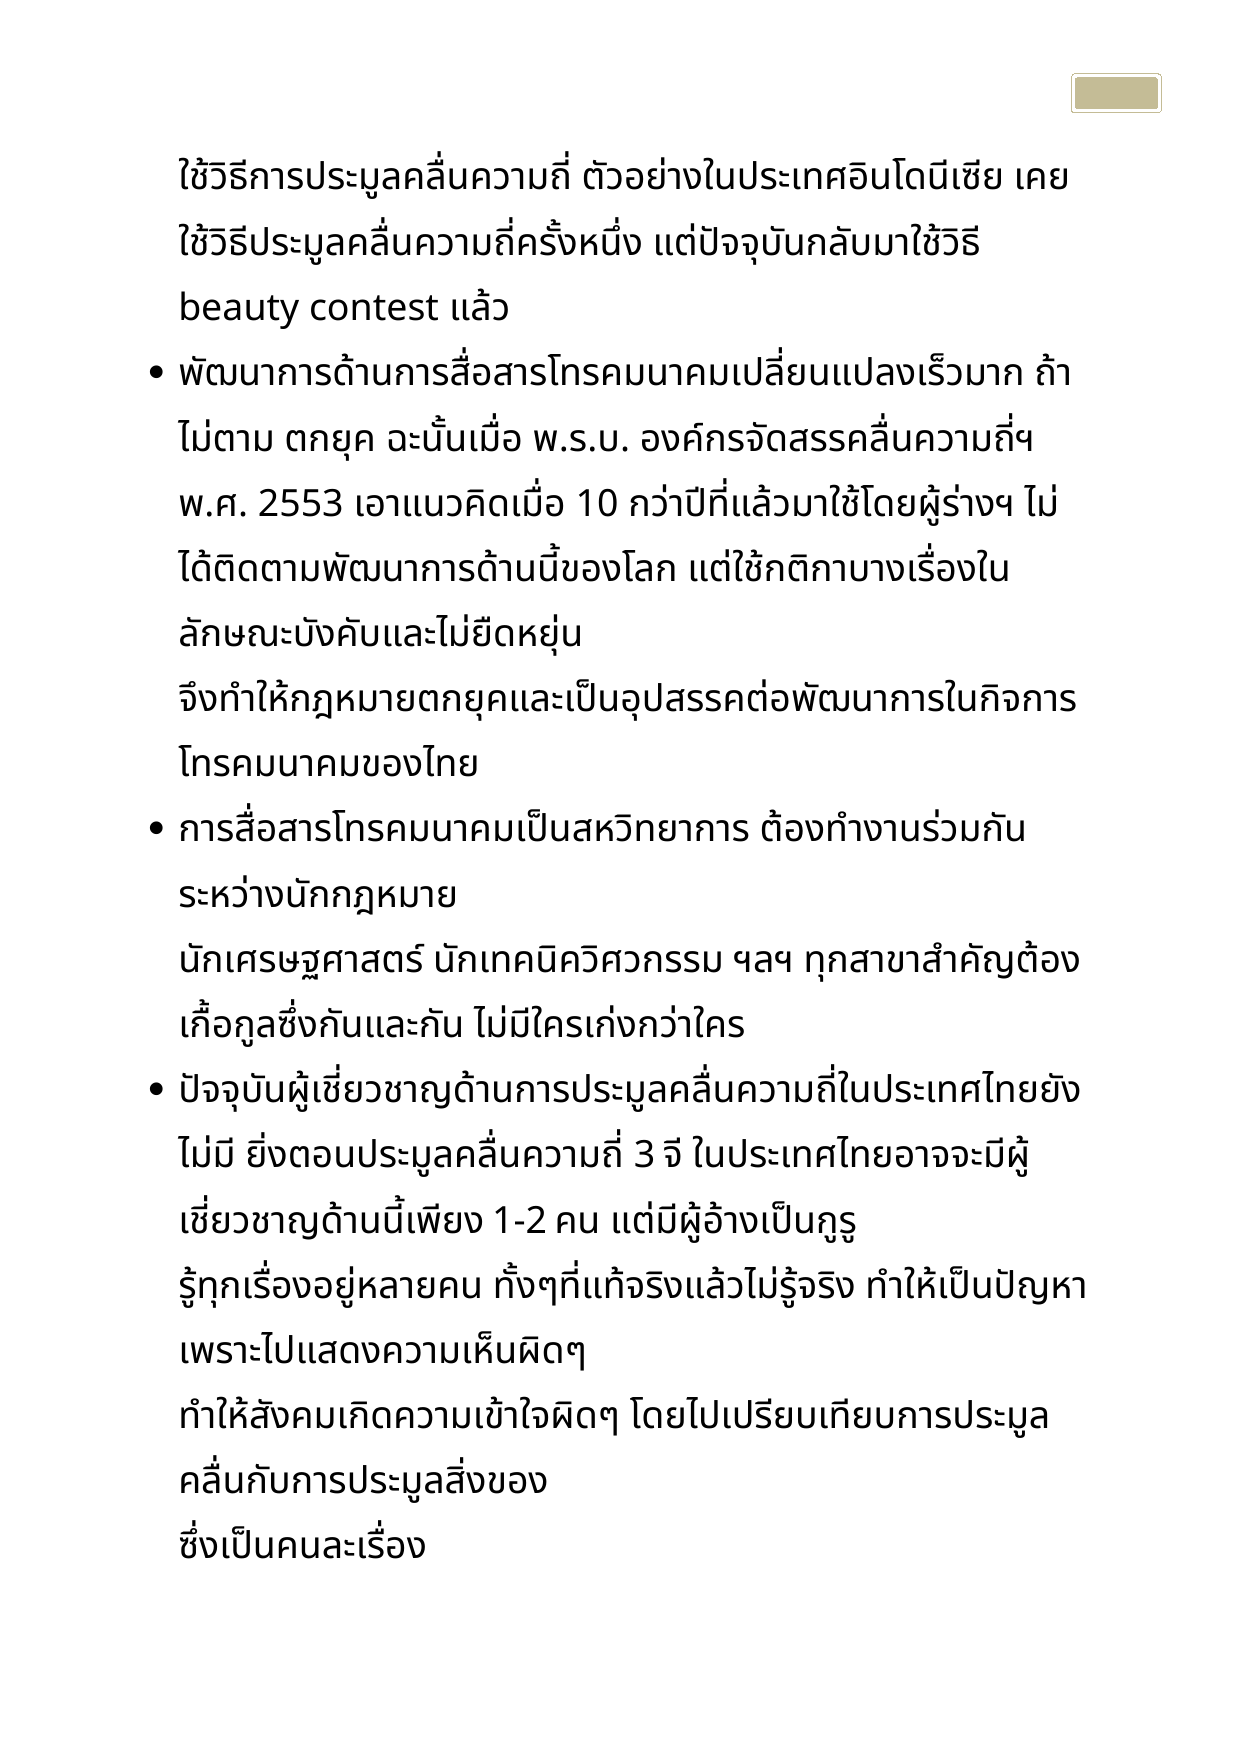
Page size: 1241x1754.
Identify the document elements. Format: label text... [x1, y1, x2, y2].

list พัฒนาการด้านการสื่อสารโทรคมนาคมเปลี่ยนแปลงเร็วมาก ถ้าไม่ตาม ตกยุค ฉะนั้นเมื่อ พ.ร.บ. องค์กรจัดสรรคลื่นความถี่ฯ พ.ศ. 2553 เอาแนวคิดเมื่อ 10 กว่าปีที่แล้วมาใช้โดยผู้ร่างฯ ไม่ได้ติดตามพัฒนาการด้านนี้ของโลก แต่ใช้กติกาบางเรื่องในลักษณะบังคับและไม่ยืดหยุ่น จึงทำให้กฎหมายตกยุคและเป็นอุปสรรคต่อพัฒนาการในกิจการโทรคมนาคมของไทย [150, 346, 1090, 794]
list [150, 150, 1090, 337]
list ปัจจุบันผู้เชี่ยวชาญด้านการประมูลคลื่นความถี่ในประเทศไทยยังไม่มี ยิ่งตอนประมูลคลื่นความถี่ 3จี ในประเทศไทยอาจจะมีผู้เชี่ยวชาญด้านนี้เพียง1-2คน แต่มีผู้อ้างเป็นกูรู รู้ทุกเรื่องอยู่หลายคน ทั้งๆที่แท้จริงแล้วไม่รู้จริง ทำให้เป็นปัญหาเพราะไปแสดงความเห็นผิดๆ ทำให้สังคมเกิดความเข้าใจผิดๆ โดยไปเปรียบเทียบการประมูลคลื่นกับการประมูลสิ่งของ ซึ่งเป็นคนละเรื่อง [150, 1062, 1090, 1576]
list การสื่อสารโทรคมนาคมเป็นสหวิทยาการ ต้องทำงานร่วมกันระหว่างนักกฎหมาย นักเศรษฐศาสตร์ นักเทคนิควิศวกรรม ฯลฯ ทุกสาขาสำคัญต้องเกื้อกูลซึ่งกันและกัน ไม่มีใครเก่งกว่าใคร [150, 802, 1090, 1054]
